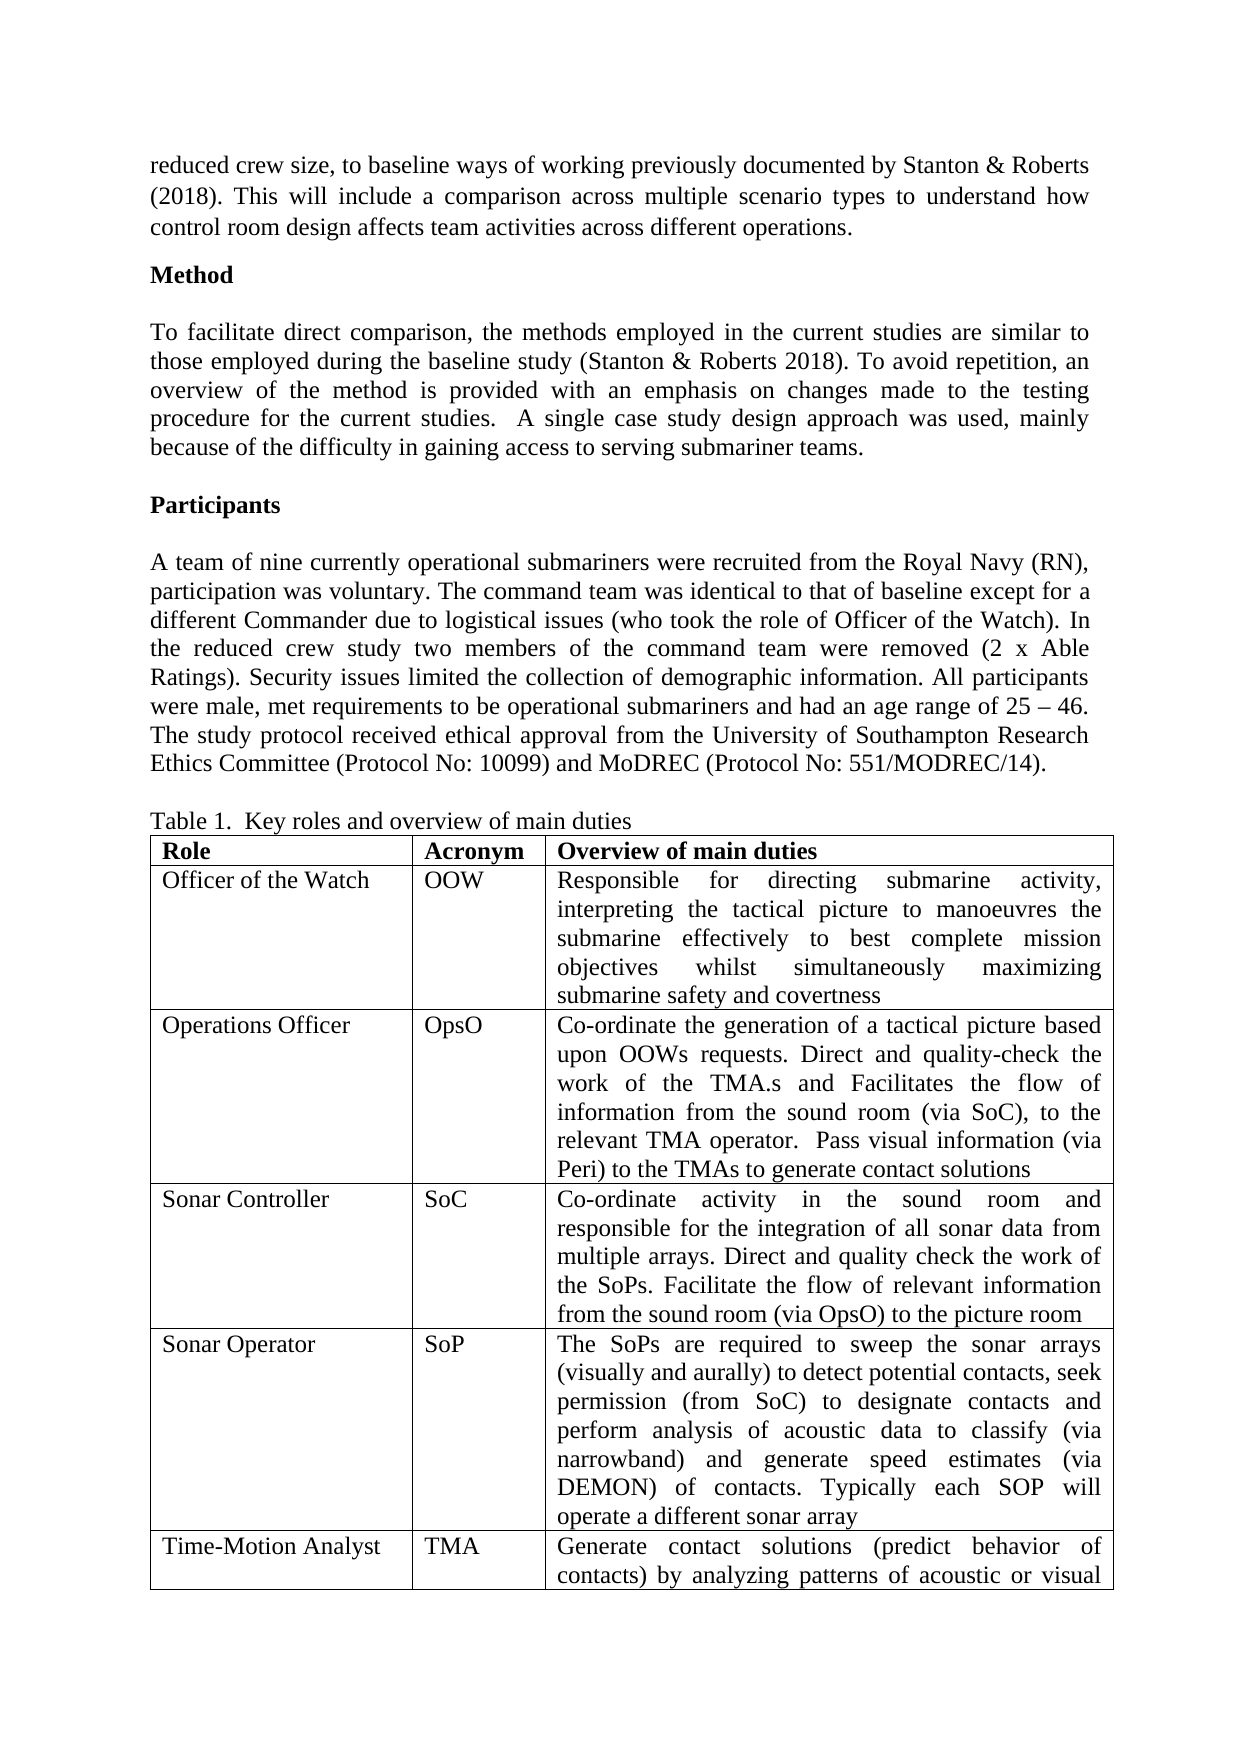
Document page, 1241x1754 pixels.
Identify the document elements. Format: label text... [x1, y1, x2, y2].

table_cell Co-ordinate activity in the sound room and responsible for the integration of all sonar data from multiple arrays. Direct and quality check the work of the SoPs. Facilitate the flow of relevant information from the sound room (via OpsO) to the picture room [546, 1184, 1113, 1328]
table_cell SoP [413, 1329, 545, 1530]
table_cell Responsible for directing submarine activity, interpreting the tactical picture to manoeuvres the submarine effectively to best complete mission objectives whilst simultaneously maximizing submarine safety and covertness [546, 866, 1113, 1009]
text Method [150, 260, 1090, 288]
text A team of nine currently operational submariners were recruited from the Royal Navy (RN), participation was voluntary. The command team was identical to that of baseline except for a different Commander due to logistical issues (who took the role of Officer of the Watch). In the reduced crew study two members of the command team were removed (2 x Able Ratings). Security issues limited the collection of demographic information. All participants were male, met requirements to be operational submariners and had an age range of 25 – 46. The study protocol received ethical approval from the University of Southampton Research Ethics Committee (Protocol No: 10099) and MoDREC (Protocol No: 551/MODREC/14). [150, 547, 1090, 777]
table_cell The SoPs are required to sweep the sonar arrays (visually and aurally) to detect potential contacts, seek permission (from SoC) to designate contacts and perform analysis of acoustic data to classify (via narrowband) and generate speed estimates (via DEMON) of contacts. Typically each SOP will operate a different sonar array [546, 1329, 1113, 1530]
table_cell OpsO [413, 1010, 545, 1183]
table_header Acronym [413, 836, 545, 864]
text To facilitate direct comparison, the methods employed in the current studies are similar to those employed during the baseline study (Stanton & Roberts 2018). To avoid repetition, an overview of the method is provided with an emphasis on changes made to the testing procedure for the current studies. A single case study design approach was used, mainly because of the difficulty in gaining access to serving submariner teams. [150, 317, 1090, 461]
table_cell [546, 1531, 1113, 1588]
table_cell OOW [413, 866, 545, 1009]
table_cell Operations Officer [151, 1010, 412, 1183]
table_cell SoC [413, 1184, 545, 1328]
table_cell Co-ordinate the generation of a tactical picture based upon OOWs requests. Direct and quality-check the work of the TMA.s and Facilitates the flow of information from the sound room (via SoC), to the relevant TMA operator. Pass visual information (via Peri) to the TMAs to generate contact solutions [546, 1010, 1113, 1183]
table_cell Sonar Operator [151, 1329, 412, 1530]
table_cell Officer of the Watch [151, 866, 412, 1009]
table_header Role [151, 836, 412, 864]
table_cell TMA [413, 1531, 545, 1588]
text Participants [150, 490, 1090, 518]
table_cell Sonar Controller [151, 1184, 412, 1328]
text Table 1. Key roles and overview of main duties [150, 806, 1090, 835]
table_header Overview of main duties [546, 836, 1113, 864]
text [150, 150, 1090, 241]
table_cell Time-Motion Analyst [151, 1531, 412, 1588]
